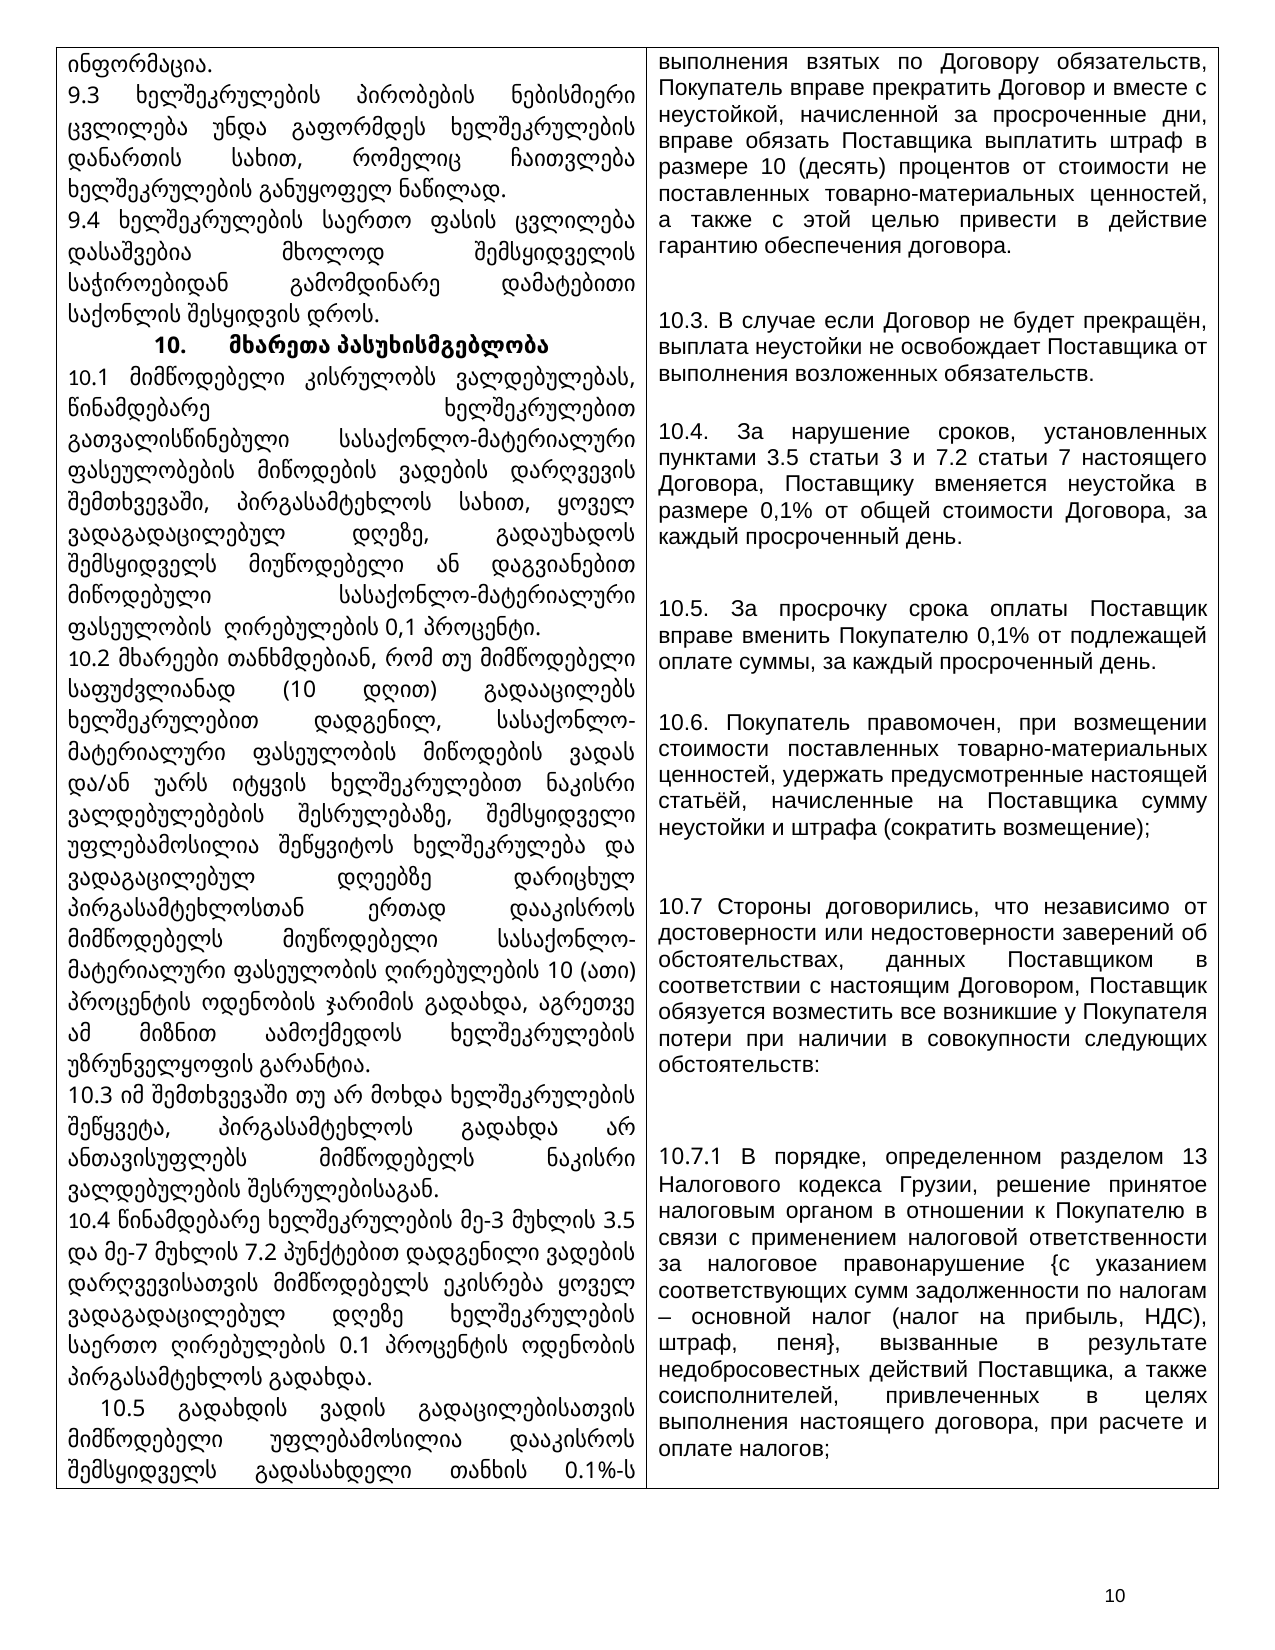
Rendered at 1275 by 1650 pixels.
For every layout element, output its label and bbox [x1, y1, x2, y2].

table_header [647, 48, 1218, 1488]
table_header [57, 48, 646, 1488]
